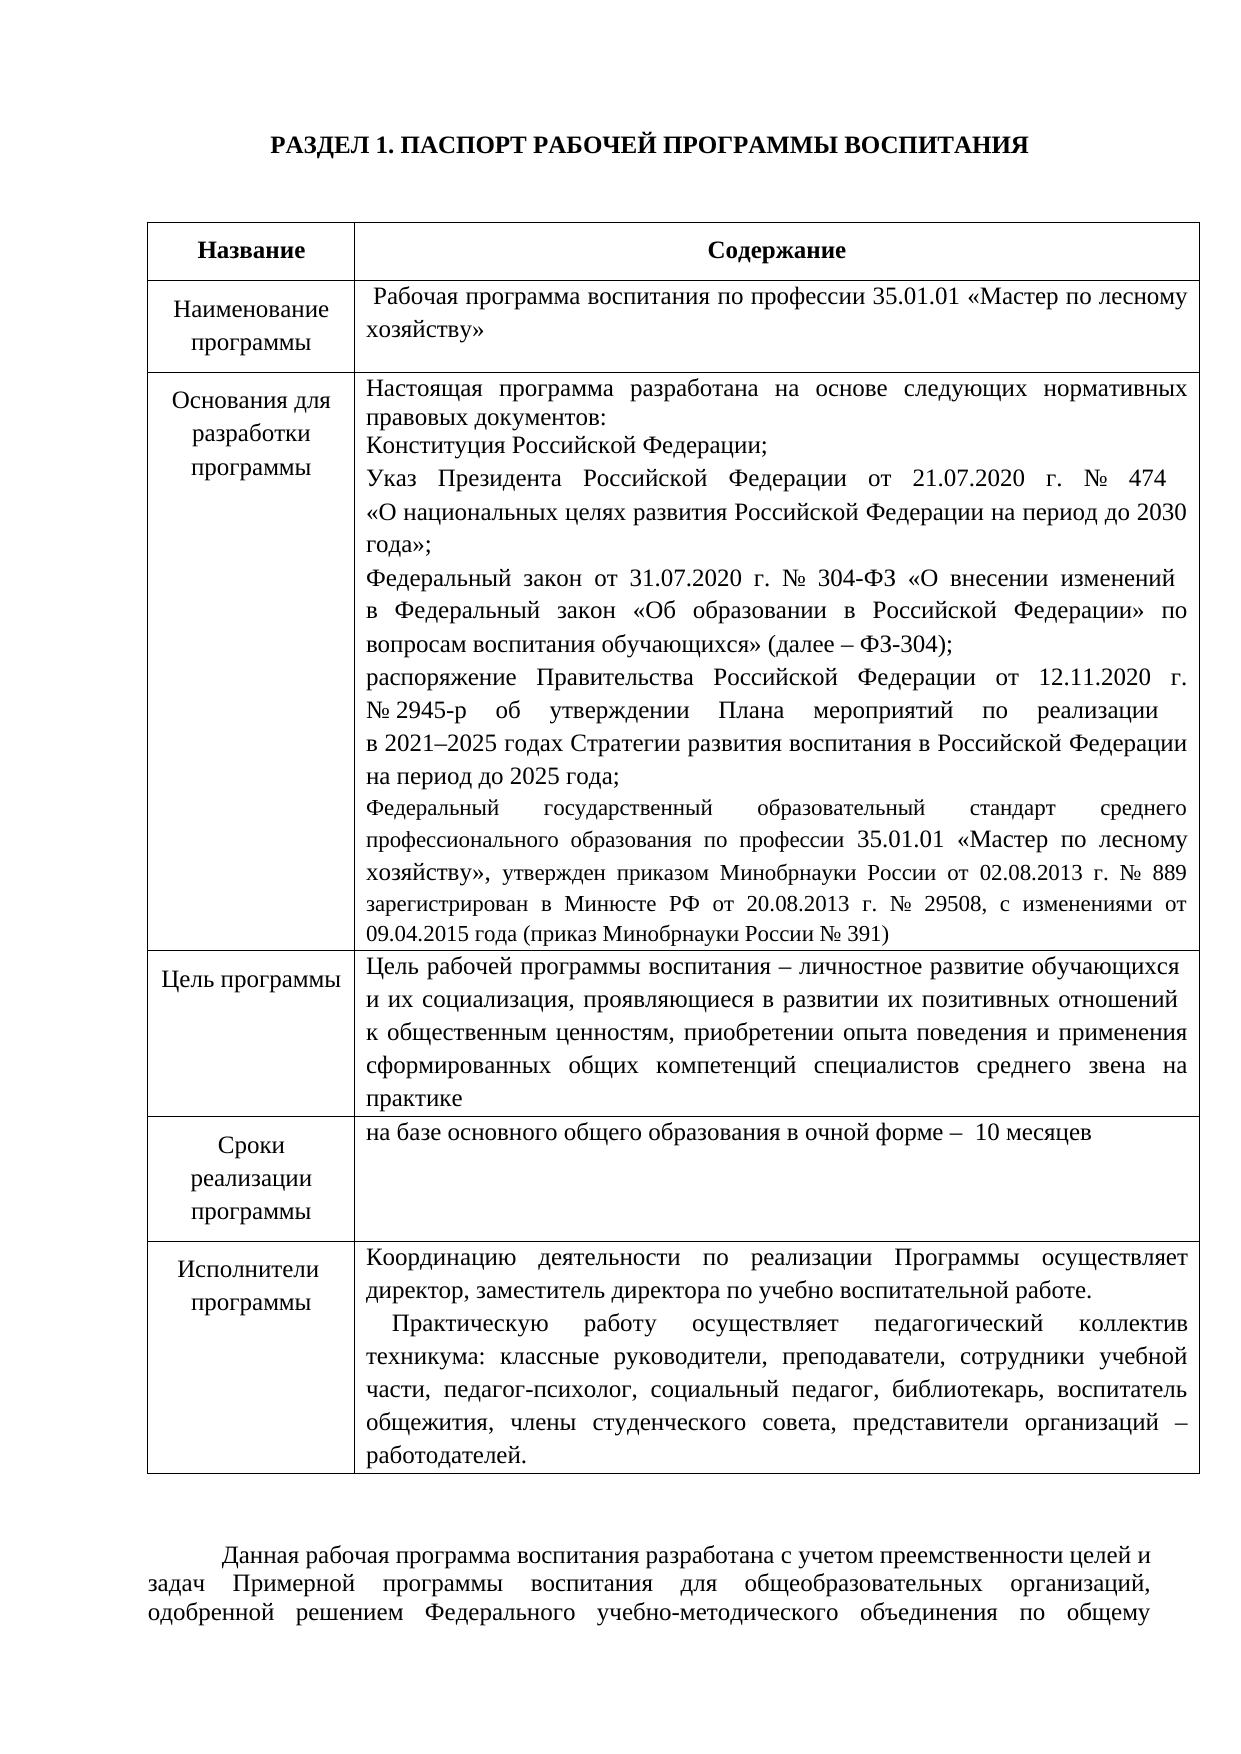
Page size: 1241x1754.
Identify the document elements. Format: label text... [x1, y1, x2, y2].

table_cell Координацию деятельности по реализации Программы осуществляет директор, заместитель директора по учебно воспитательной работе. Практическую работу осуществляет педагогический коллектив техникума: классные руководители, преподаватели, сотрудники учебной части, педагог-психолог, социальный педагог, библиотекарь, воспитатель общежития, члены студенческого совета, представители организаций – работодателей. [355, 1242, 1199, 1473]
table_cell Исполнители программы [148, 1242, 354, 1473]
table_cell на базе основного общего образования в очной форме – 10 месяцев [355, 1117, 1199, 1241]
table_cell Сроки реализации программы [148, 1117, 354, 1241]
table_cell Настоящая программа разработана на основе следующих нормативных правовых документов: Конституция Российской Федерации; Указ Президента Российской Федерации от 21.07.2020 г. № 474 «О национальных целях развития Российской Федерации на период до 2030 года»; Федеральный закон от 31.07.2020 г. № 304-ФЗ «О внесении изменений в Федеральный закон «Об образовании в Российской Федерации» по вопросам воспитания обучающихся» (далее – ФЗ-304); распоряжение Правительства Российской Федерации от 12.11.2020 г. № 2945-р об утверждении Плана мероприятий по реализации в 2021–2025 годах Стратегии развития воспитания в Российской Федерации на период до 2025 года; Федеральный государственный образовательный стандарт среднего профессионального образования по профессии 35.01.01 «Мастер по лесному хозяйству», утвержден приказом Минобрнауки России от 02.08.2013 г. № 889 зарегистрирован в Минюсте РФ от 20.08.2013 г. № 29508, с изменениями от 09.04.2015 года (приказ Минобрнауки России № 391) [355, 373, 1199, 950]
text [148, 1540, 1152, 1626]
table_cell Рабочая программа воспитания по профессии 35.01.01 «Мастер по лесному хозяйству» [355, 281, 1199, 372]
text РАЗДЕЛ 1. ПАСПОРТ РАБОЧЕЙ ПРОГРАММЫ ВОСПИТАНИЯ [148, 131, 1152, 159]
table_cell Цель рабочей программы воспитания – личностное развитие обучающихся и их социализация, проявляющиеся в развитии их позитивных отношений к общественным ценностям, приобретении опыта поведения и применения сформированных общих компетенций специалистов среднего звена на практике [355, 951, 1199, 1116]
table_header Название [148, 223, 354, 280]
table_cell Цель программы [148, 951, 354, 1116]
table_cell Основания для разработки программы [148, 373, 354, 950]
table_header Содержание [355, 223, 1199, 280]
table_cell Наименование программы [148, 281, 354, 372]
